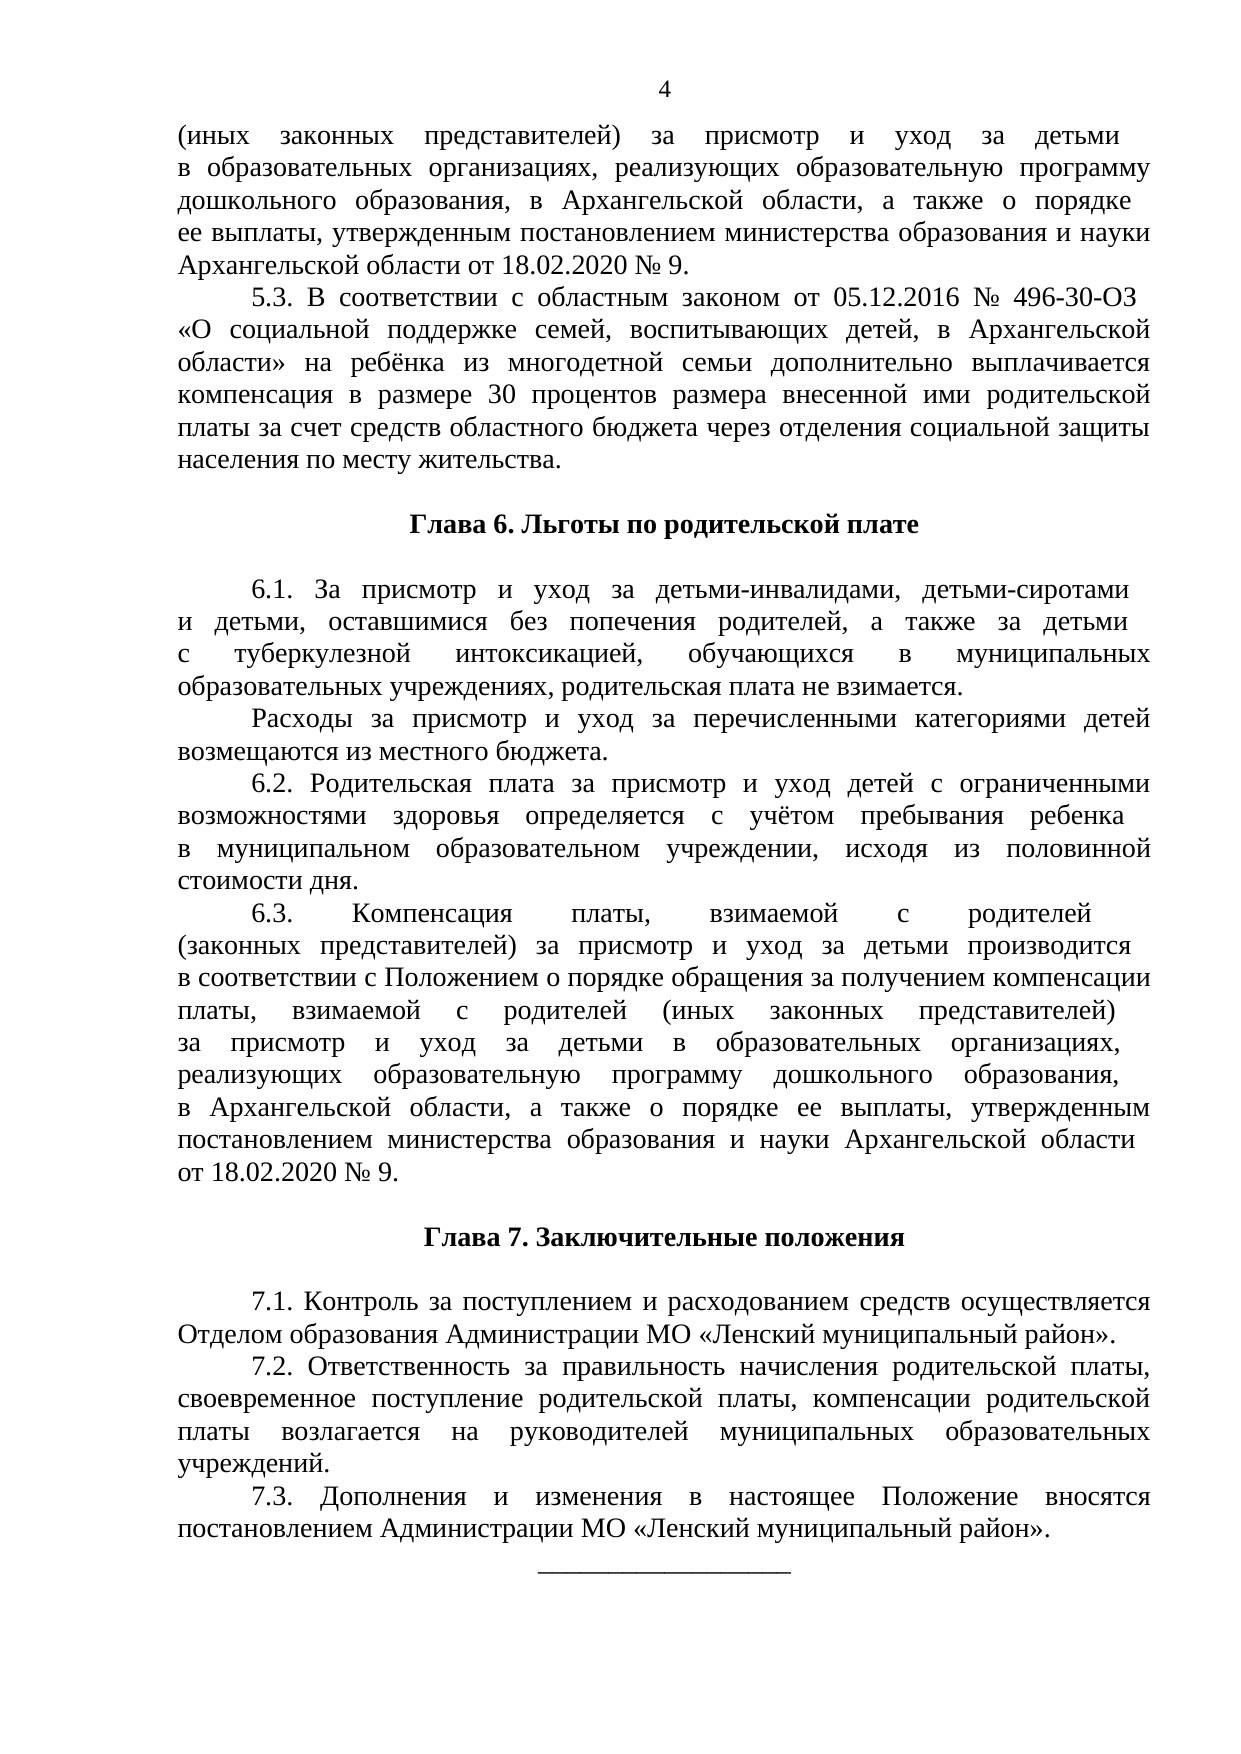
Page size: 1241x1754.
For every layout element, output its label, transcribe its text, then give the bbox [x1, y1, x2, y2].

text 6.2. Родительская плата за присмотр и уход детей с ограниченными возможностями здоровья определяется с учётом пребывания ребенка в муниципальном образовательном учреждении, исходя из половинной стоимости дня. [177, 766, 1152, 896]
text Глава 7. Заключительные положения [177, 1219, 1152, 1252]
text 7.2. Ответственность за правильность начисления родительской платы, своевременное поступление родительской платы, компенсации родительской платы возлагается на руководителей муниципальных образовательных учреждений. [177, 1349, 1152, 1479]
text 6.1. За присмотр и уход за детьми-инвалидами, детьми-сиротами и детьми, оставшимися без попечения родителей, а также за детьми с туберкулезной интоксикацией, обучающихся в муниципальных образовательных учреждениях, родительская плата не взимается. [177, 572, 1152, 701]
text Расходы за присмотр и уход за перечисленными категориями детей возмещаются из местного бюджета. [177, 701, 1152, 766]
text 7.1. Контроль за поступлением и расходованием средств осуществляется Отделом образования Администрации МО «Ленский муниципальный район». [177, 1284, 1152, 1349]
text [177, 118, 1152, 280]
text Глава 6. Льготы по родительской плате [177, 507, 1152, 539]
text __________________ [177, 1543, 1152, 1576]
text 5.3. В соответствии с областным законом от 05.12.2016 № 496-30-ОЗ «О социальной поддержке семей, воспитывающих детей, в Архангельской области» на ребёнка из многодетной семьи дополнительно выплачивается компенсация в размере 30 процентов размера внесенной ими родительской платы за счет средств областного бюджета через отделения социальной защиты населения по месту жительства. [177, 280, 1152, 474]
text 6.3. Компенсация платы, взимаемой с родителей (законных представителей) за присмотр и уход за детьми производится в соответствии с Положением о порядке обращения за получением компенсации платы, взимаемой с родителей (иных законных представителей) за присмотр и уход за детьми в образовательных организациях, реализующих образовательную программу дошкольного образования, в Архангельской области, а также о порядке ее выплаты, утвержденным постановлением министерства образования и науки Архангельской области от 18.02.2020 № 9. [177, 896, 1152, 1187]
text 7.3. Дополнения и изменения в настоящее Положение вносятся постановлением Администрации МО «Ленский муниципальный район». [177, 1479, 1152, 1543]
